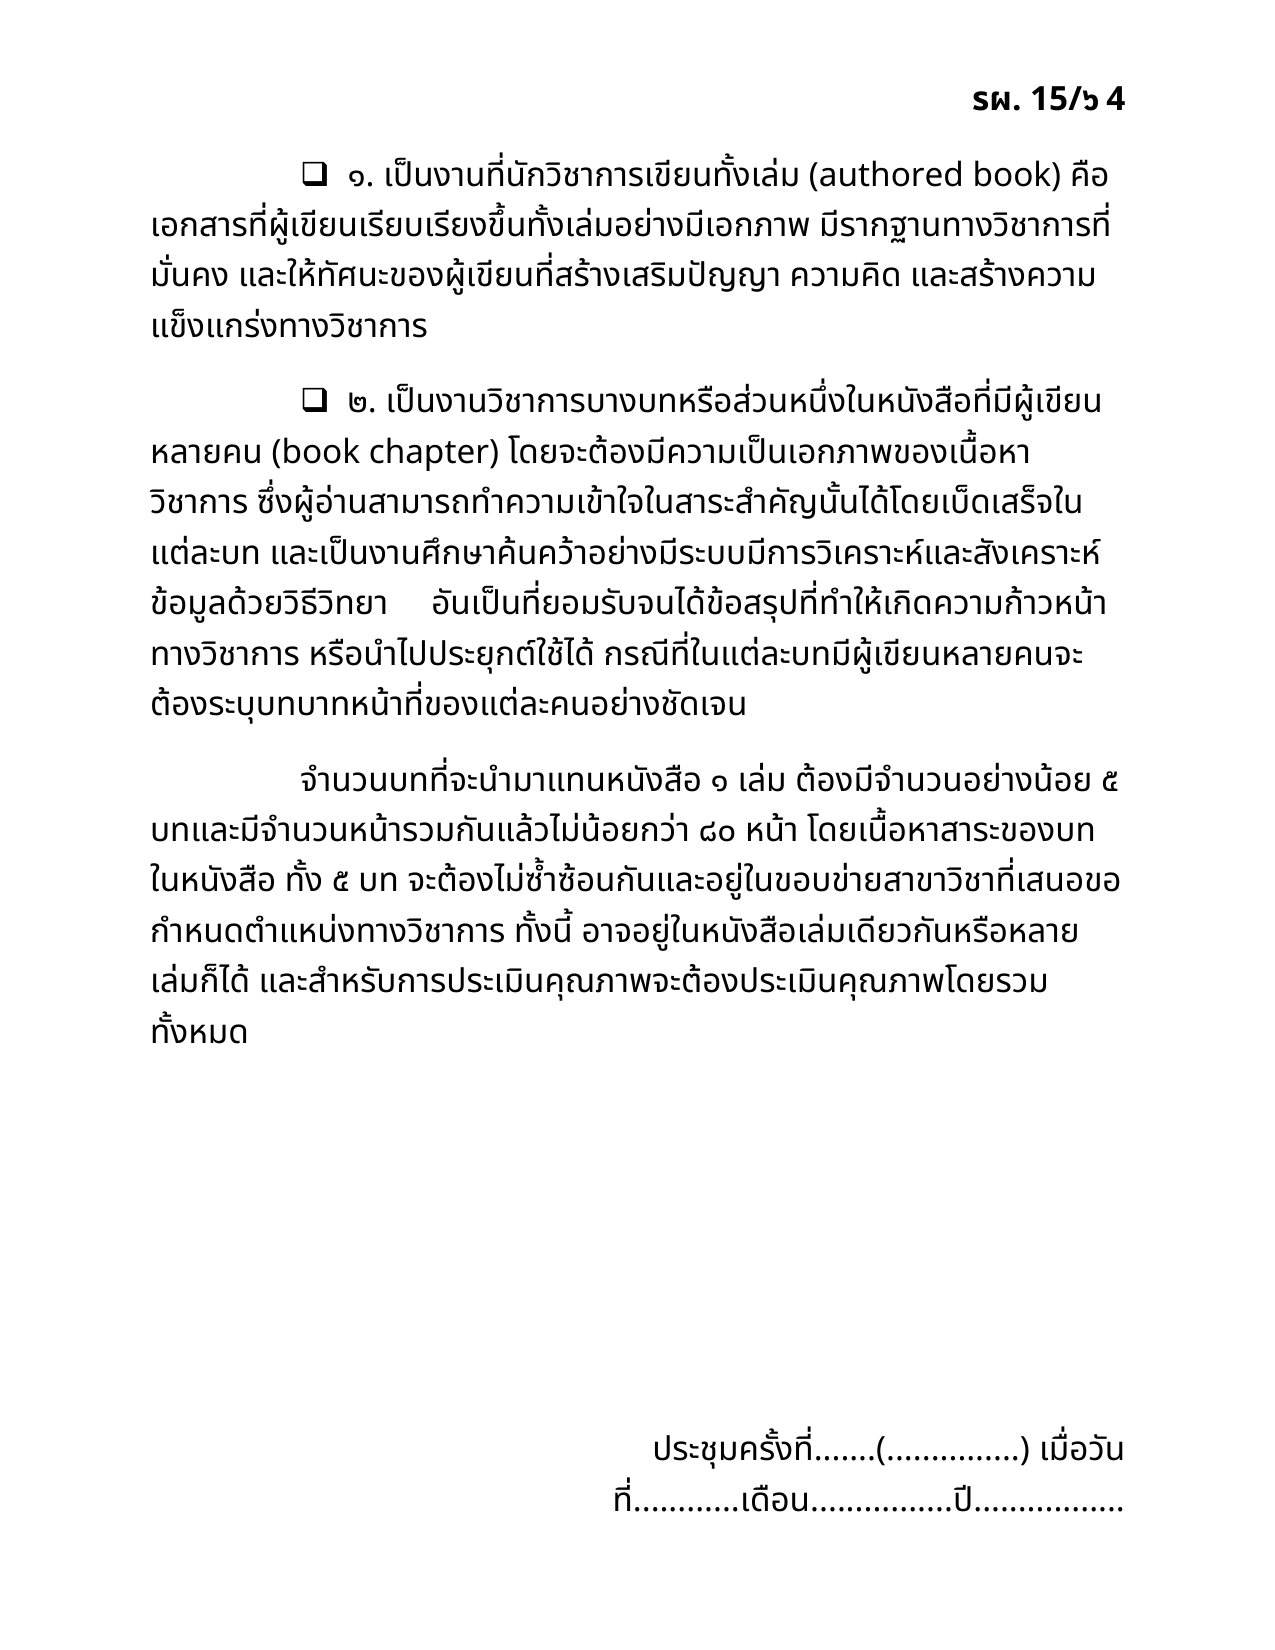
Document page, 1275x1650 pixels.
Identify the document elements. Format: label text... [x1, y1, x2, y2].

text ๒. เป็นงานวิชาการบางบทหรือส่วนหนึ่งในหนังสือที่มีผู้เขียนหลายคน (book chapter) โดยจะต้องมีความเป็นเอกภาพของเนื้อหาวิชาการ ซึ่งผู้อ่านสามารถทำความเข้าใจในสาระสำคัญนั้นได้โดยเบ็ดเสร็จในแต่ละบท และเป็นงานศึกษาค้นคว้าอย่างมีระบบมีการวิเคราะห์และสังเคราะห์ข้อมูลด้วยวิธีวิทยา อันเป็นที่ยอมรับจนได้ข้อสรุปที่ทำให้เกิดความก้าวหน้าทางวิชาการ หรือนำไปประยุกต์ใช้ได้ กรณีที่ในแต่ละบทมีผู้เขียนหลายคนจะต้องระบุบทบาทหน้าที่ของแต่ละคนอย่างชัดเจน [150, 377, 1125, 731]
text จำนวนบทที่จะนำมาแทนหนังสือ ๑ เล่ม ต้องมีจำนวนอย่างน้อย ๕ บทและมีจำนวนหน้ารวมกันแล้วไม่น้อยกว่า ๘๐ หน้า โดยเนื้อหาสาระของบทในหนังสือ ทั้ง ๕ บท จะต้องไม่ซ้ำซ้อนกันและอยู่ในขอบข่ายสาขาวิชาที่เสนอขอกำหนดตำแหน่งทางวิชาการ ทั้งนี้ อาจอยู่ในหนังสือเล่มเดียวกันหรือหลายเล่มก็ได้ และสำหรับการประเมินคุณภาพจะต้องประเมินคุณภาพโดยรวมทั้งหมด [150, 756, 1125, 1058]
text ๑. เป็นงานที่นักวิชาการเขียนทั้งเล่ม (authored book) คือเอกสารที่ผู้เขียนเรียบเรียงขึ้นทั้งเล่มอย่างมีเอกภาพ มีรากฐานทางวิชาการที่มั่นคง และให้ทัศนะของผู้เขียนที่สร้างเสริมปัญญา ความคิด และสร้างความแข็งแกร่งทางวิชาการ [150, 150, 1125, 352]
